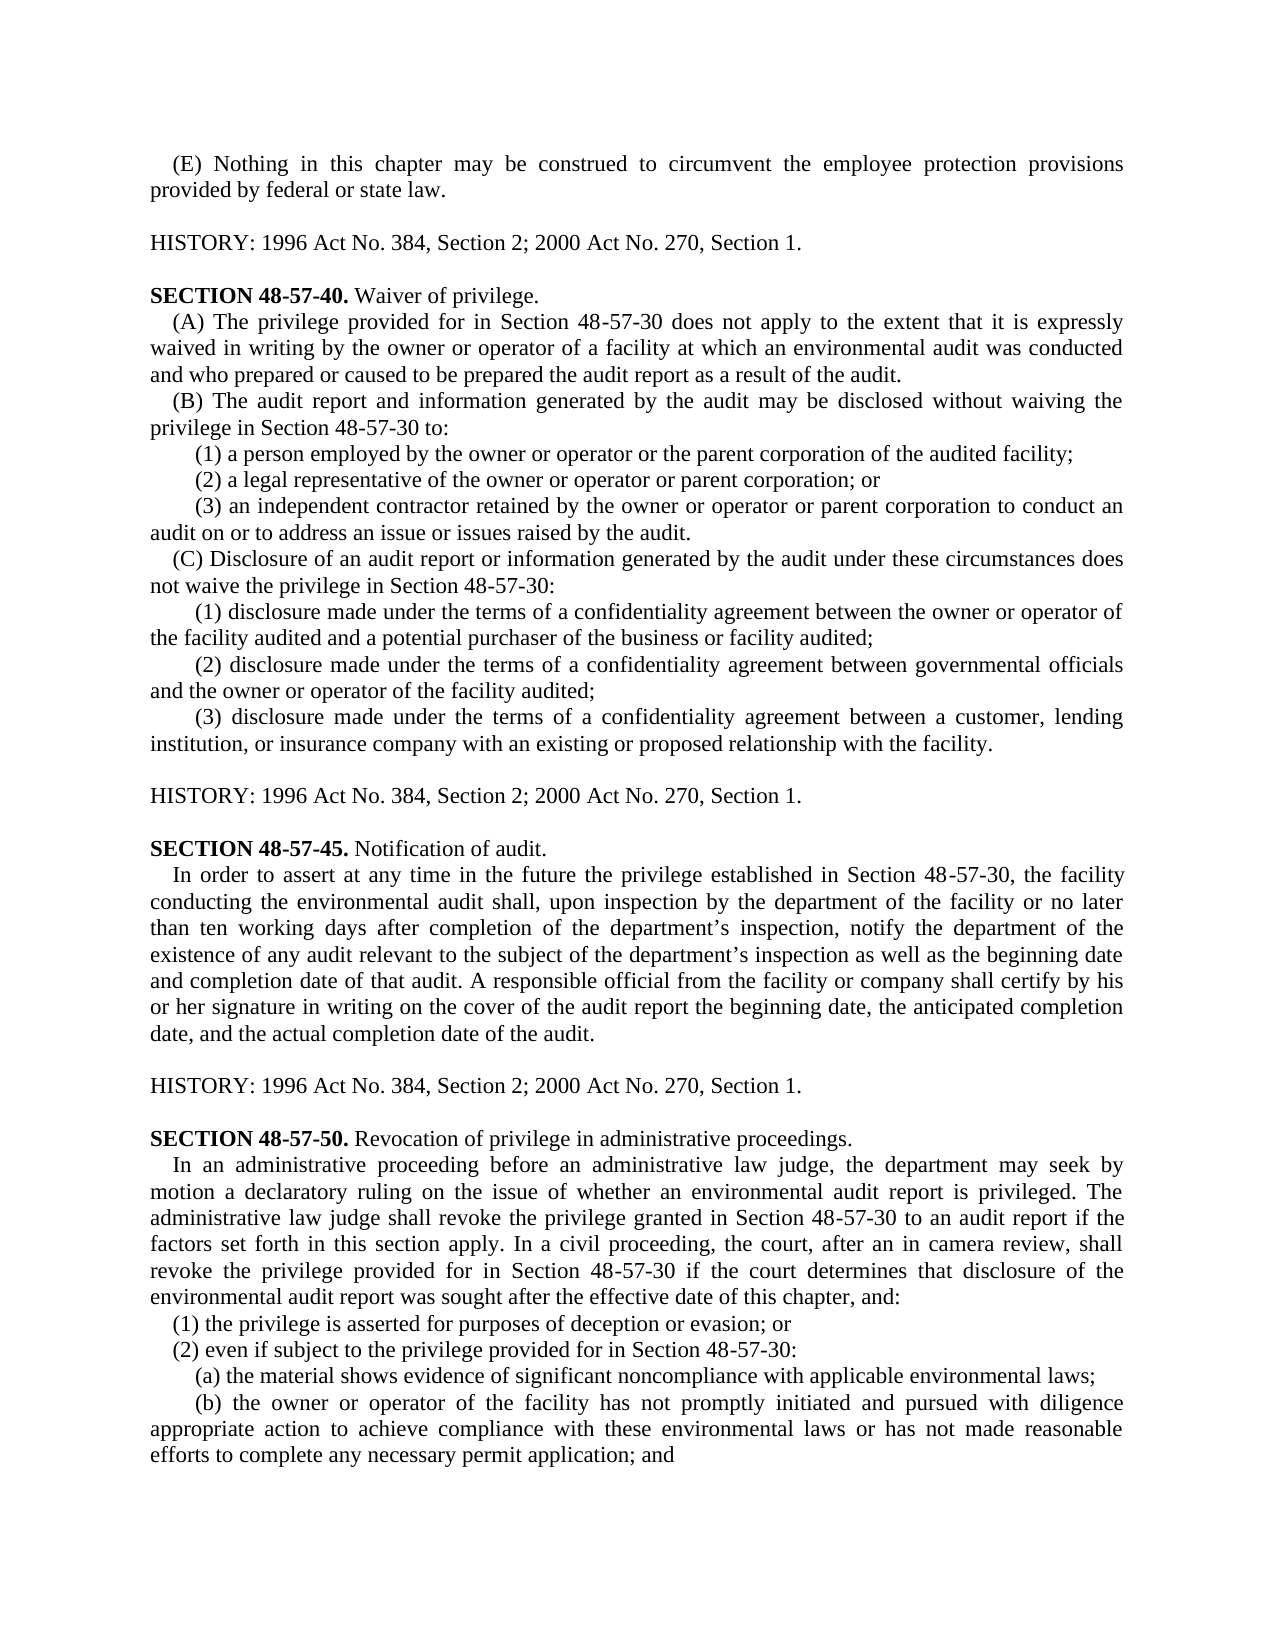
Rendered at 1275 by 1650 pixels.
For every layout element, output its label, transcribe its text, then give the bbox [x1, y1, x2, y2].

text (1) a person employed by the owner or operator or the parent corporation of the audited facility; [150, 440, 1125, 466]
text SECTION 48-57-40. Waiver of privilege. [150, 282, 1125, 308]
text (3) disclosure made under the terms of a confidentiality agreement between a customer, lending institution, or insurance company with an existing or proposed relationship with the facility. [150, 703, 1125, 756]
text (E) Nothing in this chapter may be construed to circumvent the employee protection provisions provided by federal or state law. [150, 150, 1125, 203]
text (2) a legal representative of the owner or operator or parent corporation; or [150, 466, 1125, 493]
text (1) disclosure made under the terms of a confidentiality agreement between the owner or operator of the facility audited and a potential purchaser of the business or facility audited; [150, 598, 1125, 651]
text In an administrative proceeding before an administrative law judge, the department may seek by motion a declaratory ruling on the issue of whether an environmental audit report is privileged. The administrative law judge shall revoke the privilege granted in Section 48-57-30 to an audit report if the factors set forth in this section apply. In a civil proceeding, the court, after an in camera review, shall revoke the privilege provided for in Section 48-57-30 if the court determines that disclosure of the environmental audit report was sought after the effective date of this chapter, and: [150, 1151, 1125, 1309]
text (C) Disclosure of an audit report or information generated by the audit under these circumstances does not waive the privilege in Section 48-57-30: [150, 545, 1125, 598]
text (B) The audit report and information generated by the audit may be disclosed without waiving the privilege in Section 48-57-30 to: [150, 387, 1125, 440]
text (2) disclosure made under the terms of a confidentiality agreement between governmental officials and the owner or operator of the facility audited; [150, 651, 1125, 703]
text (a) the material shows evidence of significant noncompliance with applicable environmental laws; [150, 1362, 1125, 1389]
text SECTION 48-57-50. Revocation of privilege in administrative proceedings. [150, 1125, 1125, 1151]
text (1) the privilege is asserted for purposes of deception or evasion; or [150, 1309, 1125, 1336]
text SECTION 48-57-45. Notification of audit. [150, 835, 1125, 862]
text HISTORY: 1996 Act No. 384, Section 2; 2000 Act No. 270, Section 1. [150, 1072, 1125, 1099]
text (A) The privilege provided for in Section 48-57-30 does not apply to the extent that it is expressly waived in writing by the owner or operator of a facility at which an environmental audit was conducted and who prepared or caused to be prepared the audit report as a result of the audit. [150, 308, 1125, 387]
text (3) an independent contractor retained by the owner or operator or parent corporation to conduct an audit on or to address an issue or issues raised by the audit. [150, 493, 1125, 545]
text HISTORY: 1996 Act No. 384, Section 2; 2000 Act No. 270, Section 1. [150, 229, 1125, 255]
text In order to assert at any time in the future the privilege established in Section 48-57-30, the facility conducting the environmental audit shall, upon inspection by the department of the facility or no later than ten working days after completion of the department’s inspection, notify the department of the existence of any audit relevant to the subject of the department’s inspection as well as the beginning date and completion date of that audit. A responsible official from the facility or company shall certify by his or her signature in writing on the cover of the audit report the beginning date, the anticipated completion date, and the actual completion date of the audit. [150, 862, 1125, 1046]
text (b) the owner or operator of the facility has not promptly initiated and pursued with diligence appropriate action to achieve compliance with these environmental laws or has not made reasonable efforts to complete any necessary permit application; and [150, 1389, 1125, 1468]
text HISTORY: 1996 Act No. 384, Section 2; 2000 Act No. 270, Section 1. [150, 782, 1125, 809]
text (2) even if subject to the privilege provided for in Section 48-57-30: [150, 1336, 1125, 1362]
